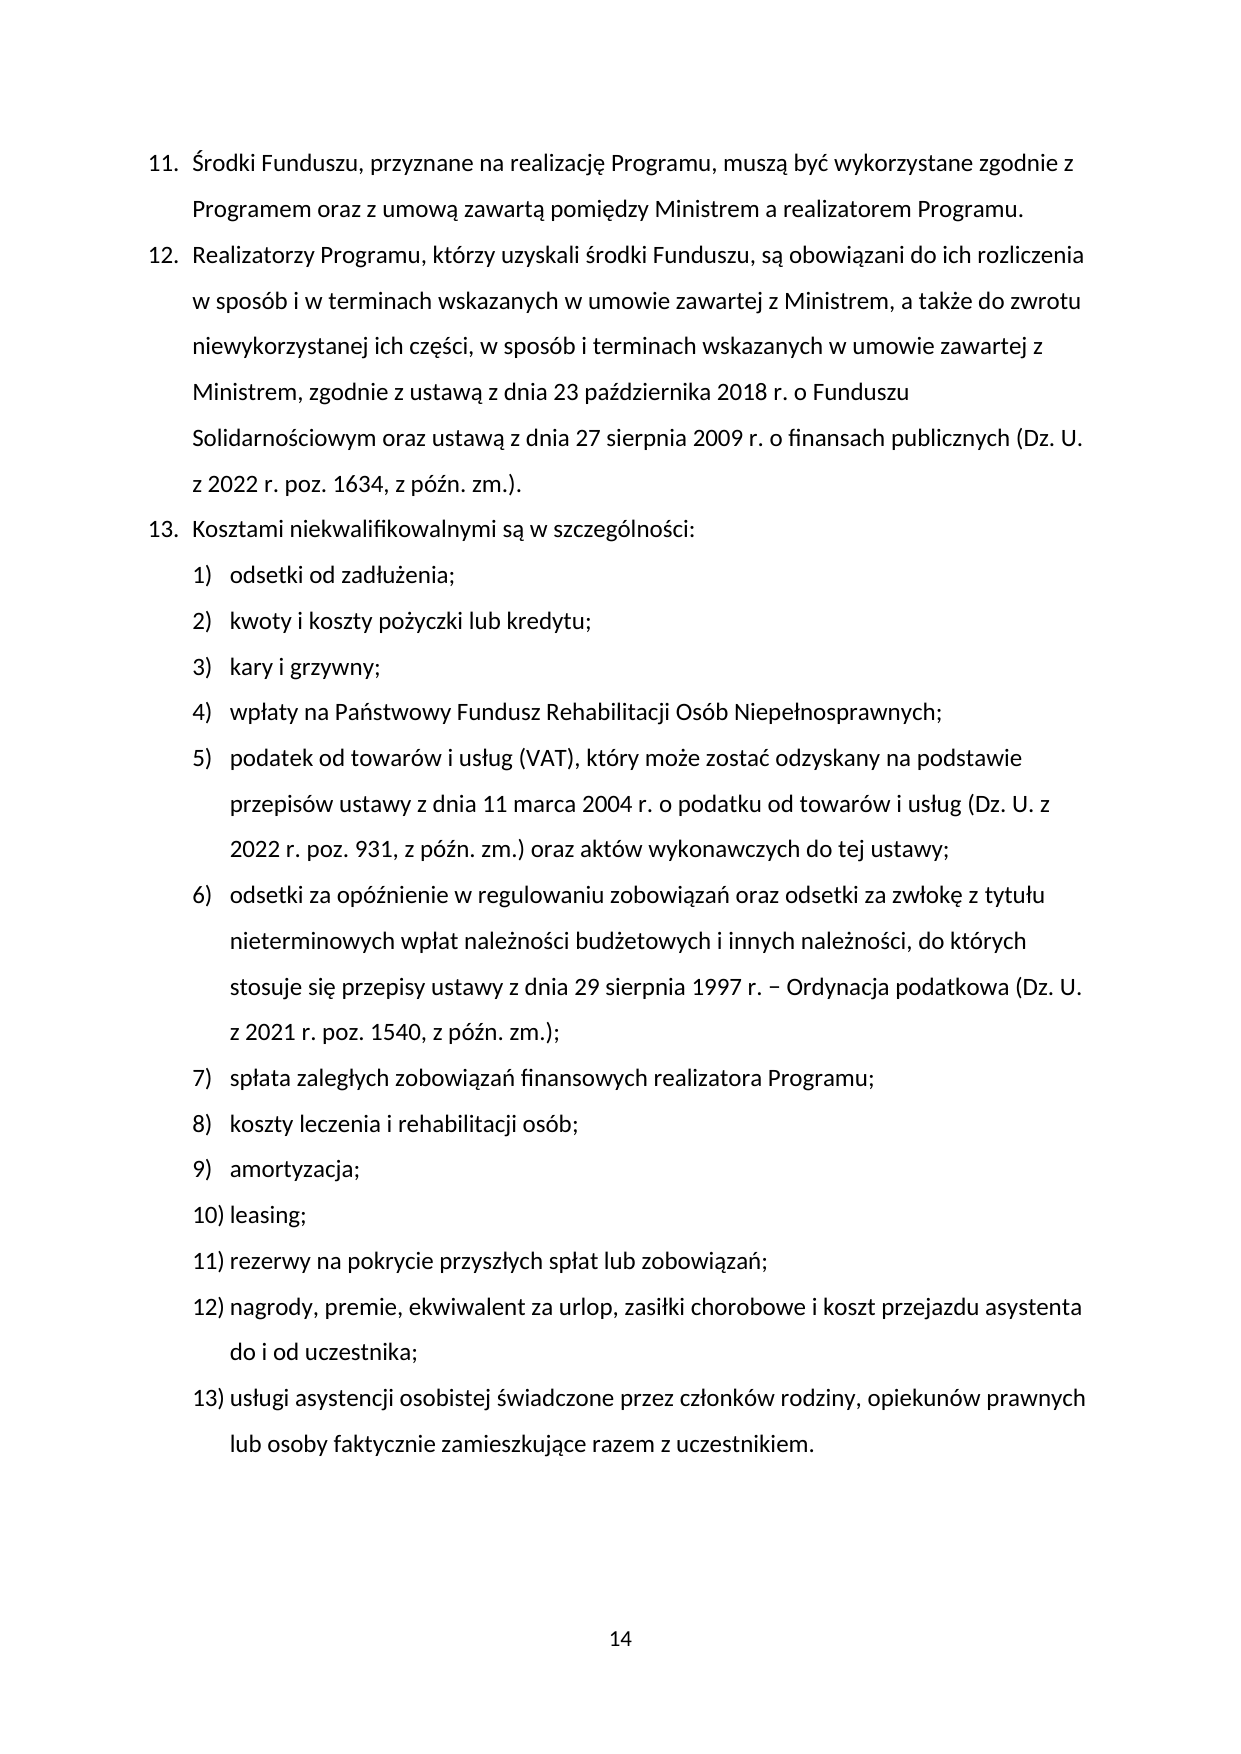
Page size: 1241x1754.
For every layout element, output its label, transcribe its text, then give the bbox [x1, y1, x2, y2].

list Realizatorzy Programu, którzy uzyskali środki Funduszu, są obowiązani do ich rozliczenia w sposób i w terminach wskazanych w umowie zawartej z Ministrem, a także do zwrotu niewykorzystanej ich części, w sposób i terminach wskazanych w umowie zawartej z Ministrem, zgodnie z ustawą z dnia 23 października 2018 r. o Funduszu Solidarnościowym oraz ustawą z dnia 27 sierpnia 2009 r. o finansach publicznych (Dz. U. z 2022 r. poz. 1634, z późn. zm.). [148, 239, 1093, 498]
list rezerwy na pokrycie przyszłych spłat lub zobowiązań; [192, 1245, 1093, 1276]
list podatek od towarów i usług (VAT), który może zostać odzyskany na podstawie przepisów ustawy z dnia 11 marca 2004 r. o podatku od towarów i usług (Dz. U. z 2022 r. poz. 931, z późn. zm.) oraz aktów wykonawczych do tej ustawy; [192, 742, 1093, 864]
list amortyzacja; [192, 1154, 1093, 1184]
list nagrody, premie, ekwiwalent za urlop, zasiłki chorobowe i koszt przejazdu asystenta do i od uczestnika; [192, 1291, 1093, 1367]
list kwoty i koszty pożyczki lub kredytu; [192, 605, 1093, 635]
list Kosztami niekwalifikowalnymi są w szczególności: [148, 513, 1093, 544]
list koszty leczenia i rehabilitacji osób; [192, 1108, 1093, 1138]
list Środki Funduszu, przyznane na realizację Programu, muszą być wykorzystane zgodnie z Programem oraz z umową zawartą pomiędzy Ministrem a realizatorem Programu. [148, 148, 1093, 224]
list odsetki za opóźnienie w regulowaniu zobowiązań oraz odsetki za zwłokę z tytułu nieterminowych wpłat należności budżetowych i innych należności, do których stosuje się przepisy ustawy z dnia 29 sierpnia 1997 r. − Ordynacja podatkowa (Dz. U. z 2021 r. poz. 1540, z późn. zm.); [192, 879, 1093, 1047]
list wpłaty na Państwowy Fundusz Rehabilitacji Osób Niepełnosprawnych; [192, 696, 1093, 727]
list leasing; [192, 1199, 1093, 1230]
list kary i grzywny; [192, 651, 1093, 681]
list odsetki od zadłużenia; [192, 559, 1093, 590]
list spłata zaległych zobowiązań finansowych realizatora Programu; [192, 1062, 1093, 1093]
list usługi asystencji osobistej świadczone przez członków rodziny, opiekunów prawnych lub osoby faktycznie zamieszkujące razem z uczestnikiem. [192, 1382, 1093, 1458]
